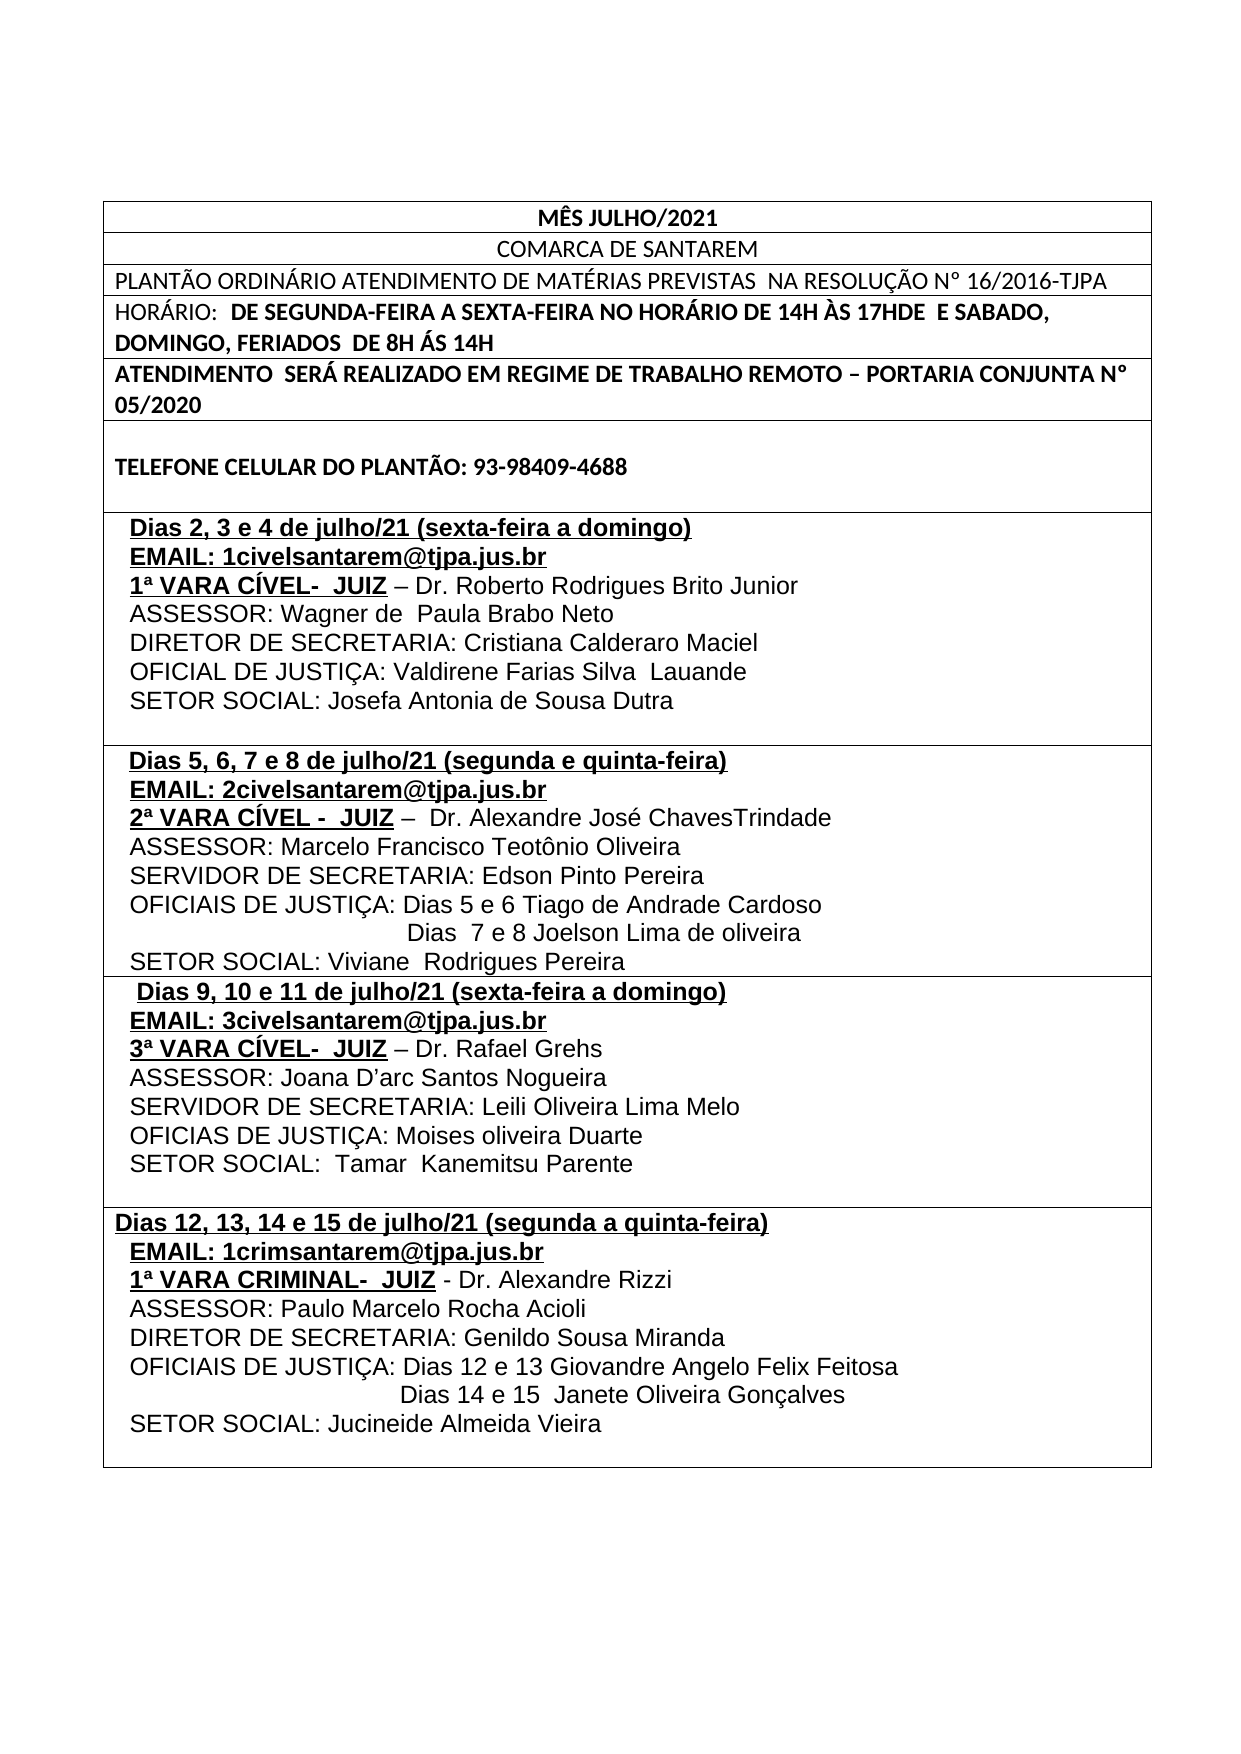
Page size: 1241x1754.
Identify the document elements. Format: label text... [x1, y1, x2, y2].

table_cell TELEFONE CELULAR DO PLANTÃO: 93-98409-4688 [104, 421, 1151, 512]
table_cell COMARCA DE SANTAREM [104, 233, 1151, 264]
table_cell Dias 9, 10 e 11 de julho/21 (sexta-feira a domingo) EMAIL: 3civelsantarem@tjpa.jus.br 3ª VARA CÍVEL- JUIZ – Dr. Rafael Grehs ASSESSOR: Joana D’arc Santos Nogueira SERVIDOR DE SECRETARIA: Leili Oliveira Lima Melo OFICIAS DE JUSTIÇA: Moises oliveira Duarte SETOR SOCIAL: Tamar Kanemitsu Parente [104, 977, 1151, 1207]
table_cell Dias 2, 3 e 4 de julho/21 (sexta-feira a domingo) EMAIL: 1civelsantarem@tjpa.jus.br 1ª VARA CÍVEL- JUIZ – Dr. Roberto Rodrigues Brito Junior ASSESSOR: Wagner de Paula Brabo Neto DIRETOR DE SECRETARIA: Cristiana Calderaro Maciel OFICIAL DE JUSTIÇA: Valdirene Farias Silva Lauande SETOR SOCIAL: Josefa Antonia de Sousa Dutra [104, 513, 1151, 745]
table_cell PLANTÃO ORDINÁRIO ATENDIMENTO DE MATÉRIAS PREVISTAS NA RESOLUÇÃO Nº 16/2016-TJPA [104, 265, 1151, 295]
table_cell Dias 5, 6, 7 e 8 de julho/21 (segunda e quinta-feira) EMAIL: 2civelsantarem@tjpa.jus.br 2ª VARA CÍVEL - JUIZ – Dr. Alexandre José ChavesTrindade ASSESSOR: Marcelo Francisco Teotônio Oliveira SERVIDOR DE SECRETARIA: Edson Pinto Pereira OFICIAIS DE JUSTIÇA: Dias 5 e 6 Tiago de Andrade Cardoso Dias 7 e 8 Joelson Lima de oliveira SETOR SOCIAL: Viviane Rodrigues Pereira [104, 746, 1151, 976]
table_cell ATENDIMENTO SERÁ REALIZADO EM REGIME DE TRABALHO REMOTO – PORTARIA CONJUNTA Nº 05/2020 [104, 359, 1151, 419]
table_header MÊS JULHO/2021 [104, 202, 1151, 232]
table_cell Dias 12, 13, 14 e 15 de julho/21 (segunda a quinta-feira) EMAIL: 1crimsantarem@tjpa.jus.br 1ª VARA CRIMINAL- JUIZ - Dr. Alexandre Rizzi ASSESSOR: Paulo Marcelo Rocha Acioli DIRETOR DE SECRETARIA: Genildo Sousa Miranda OFICIAIS DE JUSTIÇA: Dias 12 e 13 Giovandre Angelo Felix Feitosa Dias 14 e 15 Janete Oliveira Gonçalves SETOR SOCIAL: Jucineide Almeida Vieira [104, 1208, 1151, 1467]
table_cell HORÁRIO: DE SEGUNDA-FEIRA A SEXTA-FEIRA NO HORÁRIO DE 14H ÀS 17HDE E SABADO, DOMINGO, FERIADOS DE 8H ÁS 14H [104, 296, 1151, 357]
